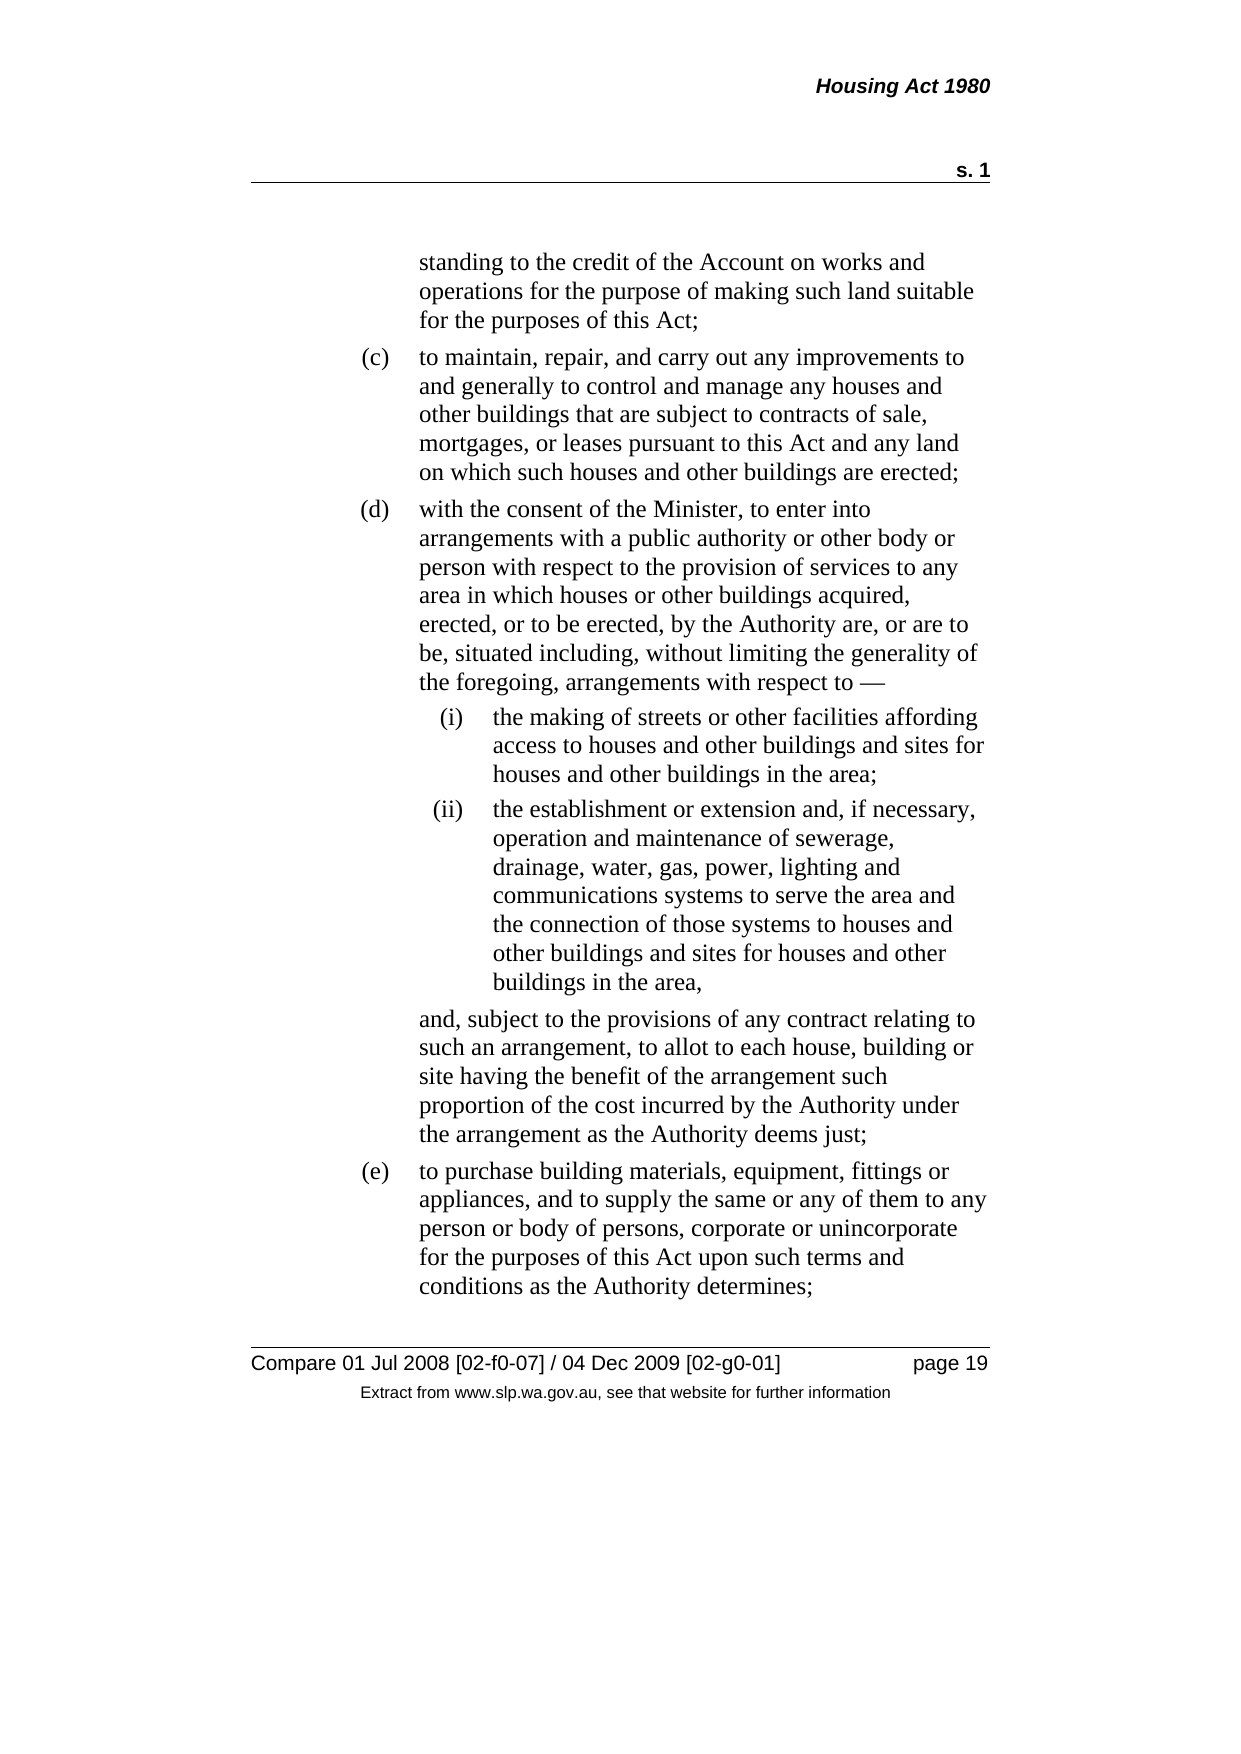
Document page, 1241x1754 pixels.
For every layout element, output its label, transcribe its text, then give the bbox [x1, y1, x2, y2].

text (c) to maintain, repair, and carry out any improvements to and generally to control and manage any houses and other buildings that are subject to contracts of sale, mortgages, or leases pursuant to this Act and any land on which such houses and other buildings are erected; [251, 342, 990, 486]
text (ii) the establishment or extension and, if necessary, operation and maintenance of sewerage, drainage, water, gas, power, lighting and communications systems to serve the area and the connection of those systems to houses and other buildings and sites for houses and other buildings in the area, [251, 794, 990, 995]
text (i) the making of streets or other facilities affording access to houses and other buildings and sites for houses and other buildings in the area; [251, 702, 990, 788]
text (e) to purchase building materials, equipment, fittings or appliances, and to supply the same or any of them to any person or body of persons, corporate or unincorporate for the purposes of this Act upon such terms and conditions as the Authority determines; [251, 1156, 990, 1299]
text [251, 247, 990, 334]
text and, subject to the provisions of any contract relating to such an arrangement, to allot to each house, building or site having the benefit of the arrangement such proportion of the cost incurred by the Authority under the arrangement as the Authority deems just; [251, 1004, 990, 1147]
text (d) with the consent of the Minister, to enter into arrangements with a public authority or other body or person with respect to the provision of services to any area in which houses or other buildings acquired, erected, or to be erected, by the Authority are, or are to be, situated including, without limiting the generality of the foregoing, arrangements with respect to — [251, 494, 990, 695]
